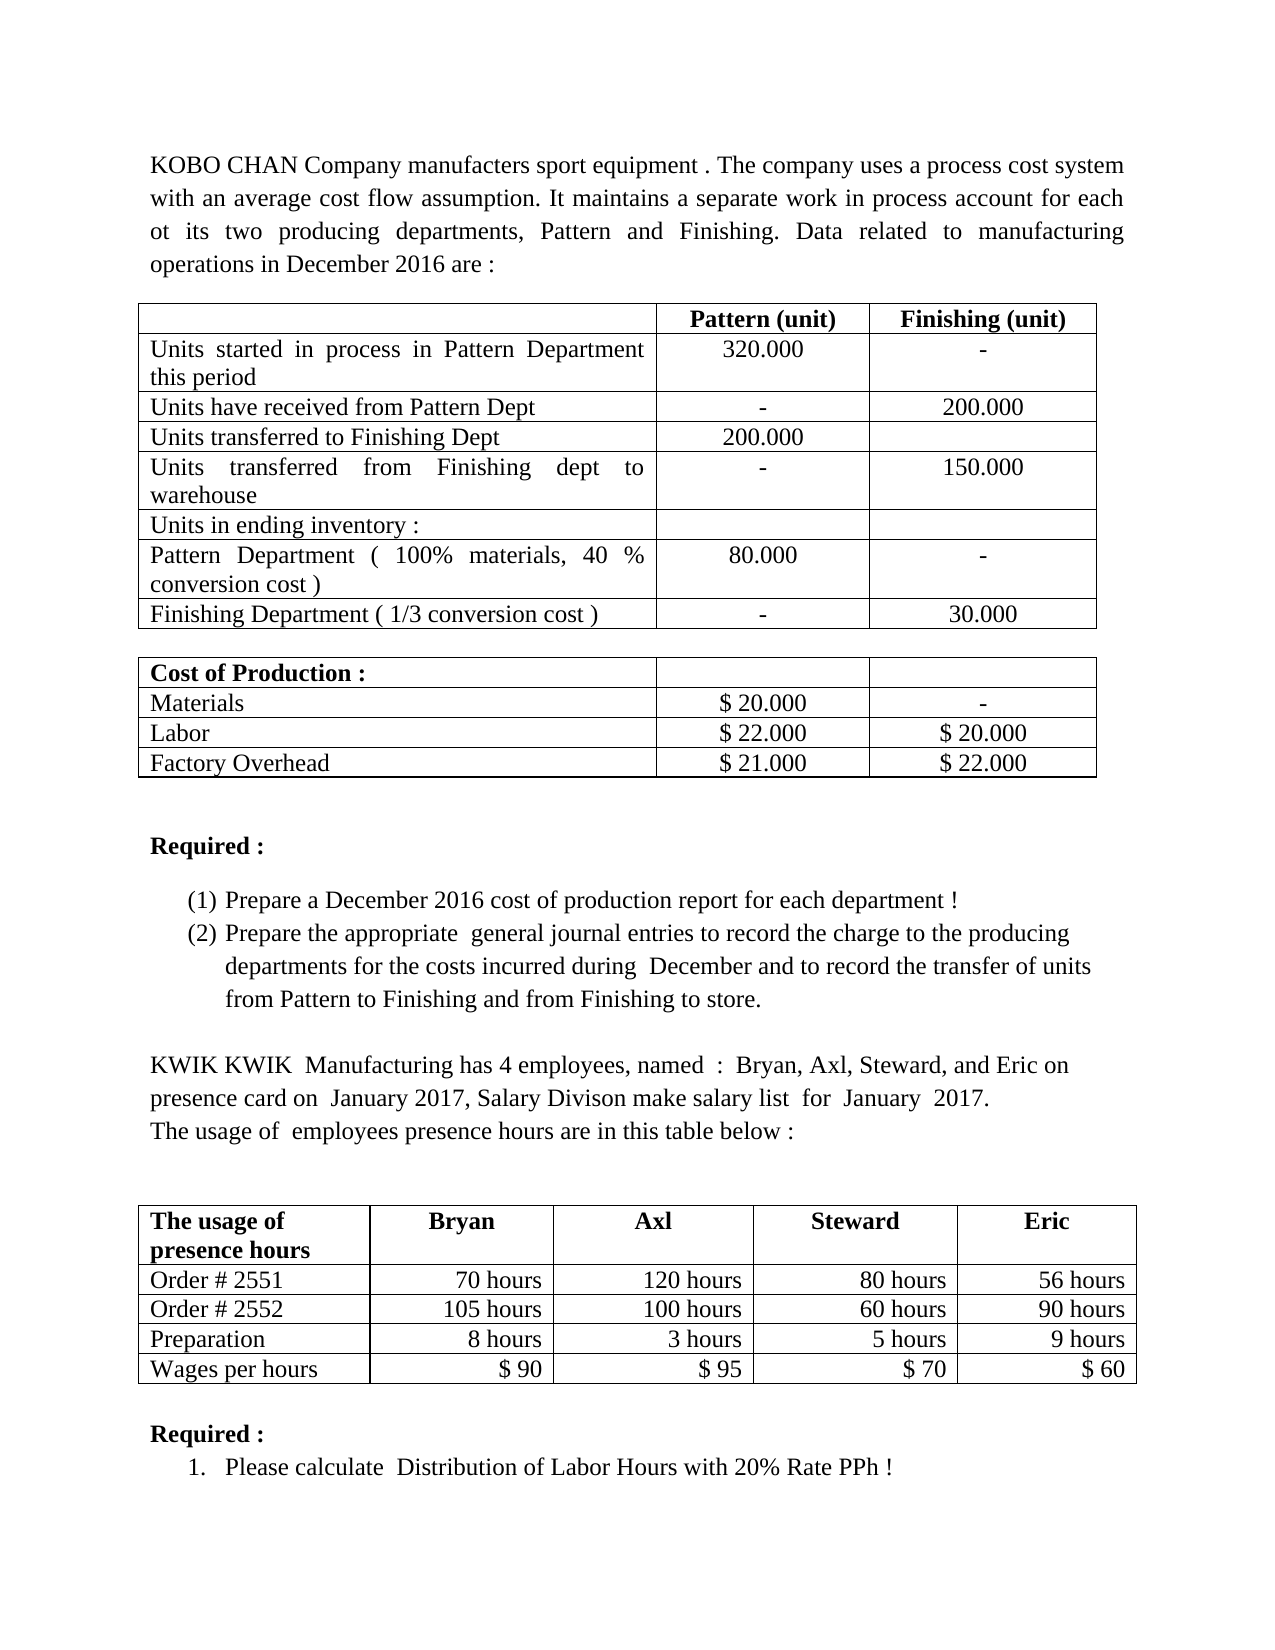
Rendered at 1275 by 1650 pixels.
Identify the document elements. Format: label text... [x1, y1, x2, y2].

table_cell 105 hours [371, 1295, 553, 1323]
table_cell Order # 2551 [139, 1265, 369, 1293]
table_cell Materials [139, 688, 656, 717]
table_cell - [657, 599, 869, 627]
table_header Cost of Production : [139, 658, 656, 687]
list Required : [150, 1419, 1125, 1448]
table_cell Labor [139, 718, 656, 747]
list KWIK KWIK Manufacturing has 4 employees, named : Bryan, Axl, Steward, and Eric on presence card on January 2017, Salary Divison make salary list for January 2017. [150, 1050, 1125, 1112]
table_cell Preparation [139, 1324, 369, 1353]
table_header [657, 658, 869, 687]
table_header [870, 658, 1096, 687]
table_cell Units transferred to Finishing Dept [139, 422, 656, 451]
table_cell $ 20.000 [870, 718, 1096, 747]
table_cell 120 hours [554, 1265, 753, 1293]
table_cell 5 hours [754, 1324, 957, 1353]
table_cell 70 hours [371, 1265, 553, 1293]
table_header Bryan [371, 1206, 553, 1264]
text Required : [150, 831, 1125, 860]
table_cell $ 60 [958, 1354, 1136, 1383]
table_cell 80.000 [657, 540, 869, 598]
table_cell Pattern Department ( 100% materials, 40 % conversion cost ) [139, 540, 656, 598]
table_header Eric [958, 1206, 1136, 1264]
table_header [139, 304, 656, 333]
table_header Axl [554, 1206, 753, 1264]
table_cell 60 hours [754, 1295, 957, 1323]
table_cell Units have received from Pattern Dept [139, 392, 656, 421]
table_cell - [870, 688, 1096, 717]
table_cell $ 70 [754, 1354, 957, 1383]
table_cell $ 90 [371, 1354, 553, 1383]
table_cell Finishing Department ( 1/3 conversion cost ) [139, 599, 656, 627]
table_cell $ 21.000 [657, 748, 869, 776]
table_cell 200.000 [657, 422, 869, 451]
table_cell - [657, 392, 869, 421]
table_cell - [870, 334, 1096, 391]
list Prepare the appropriate general journal entries to record the charge to the producing departments for the costs incurred during December and to record the transfer of units from Pattern to Finishing and from Finishing to store. [187, 918, 1125, 1013]
table_cell 200.000 [870, 392, 1096, 421]
table_cell $ 95 [554, 1354, 753, 1383]
table_cell [870, 510, 1096, 539]
list Please calculate Distribution of Labor Hours with 20% Rate PPh ! [187, 1452, 1125, 1481]
table_cell - [870, 540, 1096, 598]
text KOBO CHAN Company manufacters sport equipment . The company uses a process cost system with an average cost flow assumption. It maintains a separate work in process account for each ot its two producing departments, Pattern and Finishing. Data related to manufacturing operations in December 2016 are : [150, 150, 1125, 278]
table_cell $ 22.000 [870, 748, 1096, 776]
table_cell Factory Overhead [139, 748, 656, 776]
table_cell 8 hours [371, 1324, 553, 1353]
table_cell 30.000 [870, 599, 1096, 627]
table_cell [657, 510, 869, 539]
table_header Pattern (unit) [657, 304, 869, 333]
list Prepare a December 2016 cost of production report for each department ! [187, 885, 1125, 914]
table_cell 150.000 [870, 452, 1096, 509]
table_cell Wages per hours [139, 1354, 369, 1383]
table_cell 56 hours [958, 1265, 1136, 1293]
table_header The usage of presence hours [139, 1206, 369, 1264]
table_header Finishing (unit) [870, 304, 1096, 333]
table_cell Order # 2552 [139, 1295, 369, 1323]
table_cell 100 hours [554, 1295, 753, 1323]
table_cell [870, 422, 1096, 451]
table_cell $ 22.000 [657, 718, 869, 747]
table_cell 80 hours [754, 1265, 957, 1293]
table_cell - [657, 452, 869, 509]
table_cell 3 hours [554, 1324, 753, 1353]
list The usage of employees presence hours are in this table below : [150, 1116, 1125, 1145]
table_cell 9 hours [958, 1324, 1136, 1353]
table_header Steward [754, 1206, 957, 1264]
table_cell 90 hours [958, 1295, 1136, 1323]
table_cell Units started in process in Pattern Department this period [139, 334, 656, 391]
table_cell $ 20.000 [657, 688, 869, 717]
table_cell Units transferred from Finishing dept to warehouse [139, 452, 656, 509]
table_cell Units in ending inventory : [139, 510, 656, 539]
table_cell 320.000 [657, 334, 869, 391]
